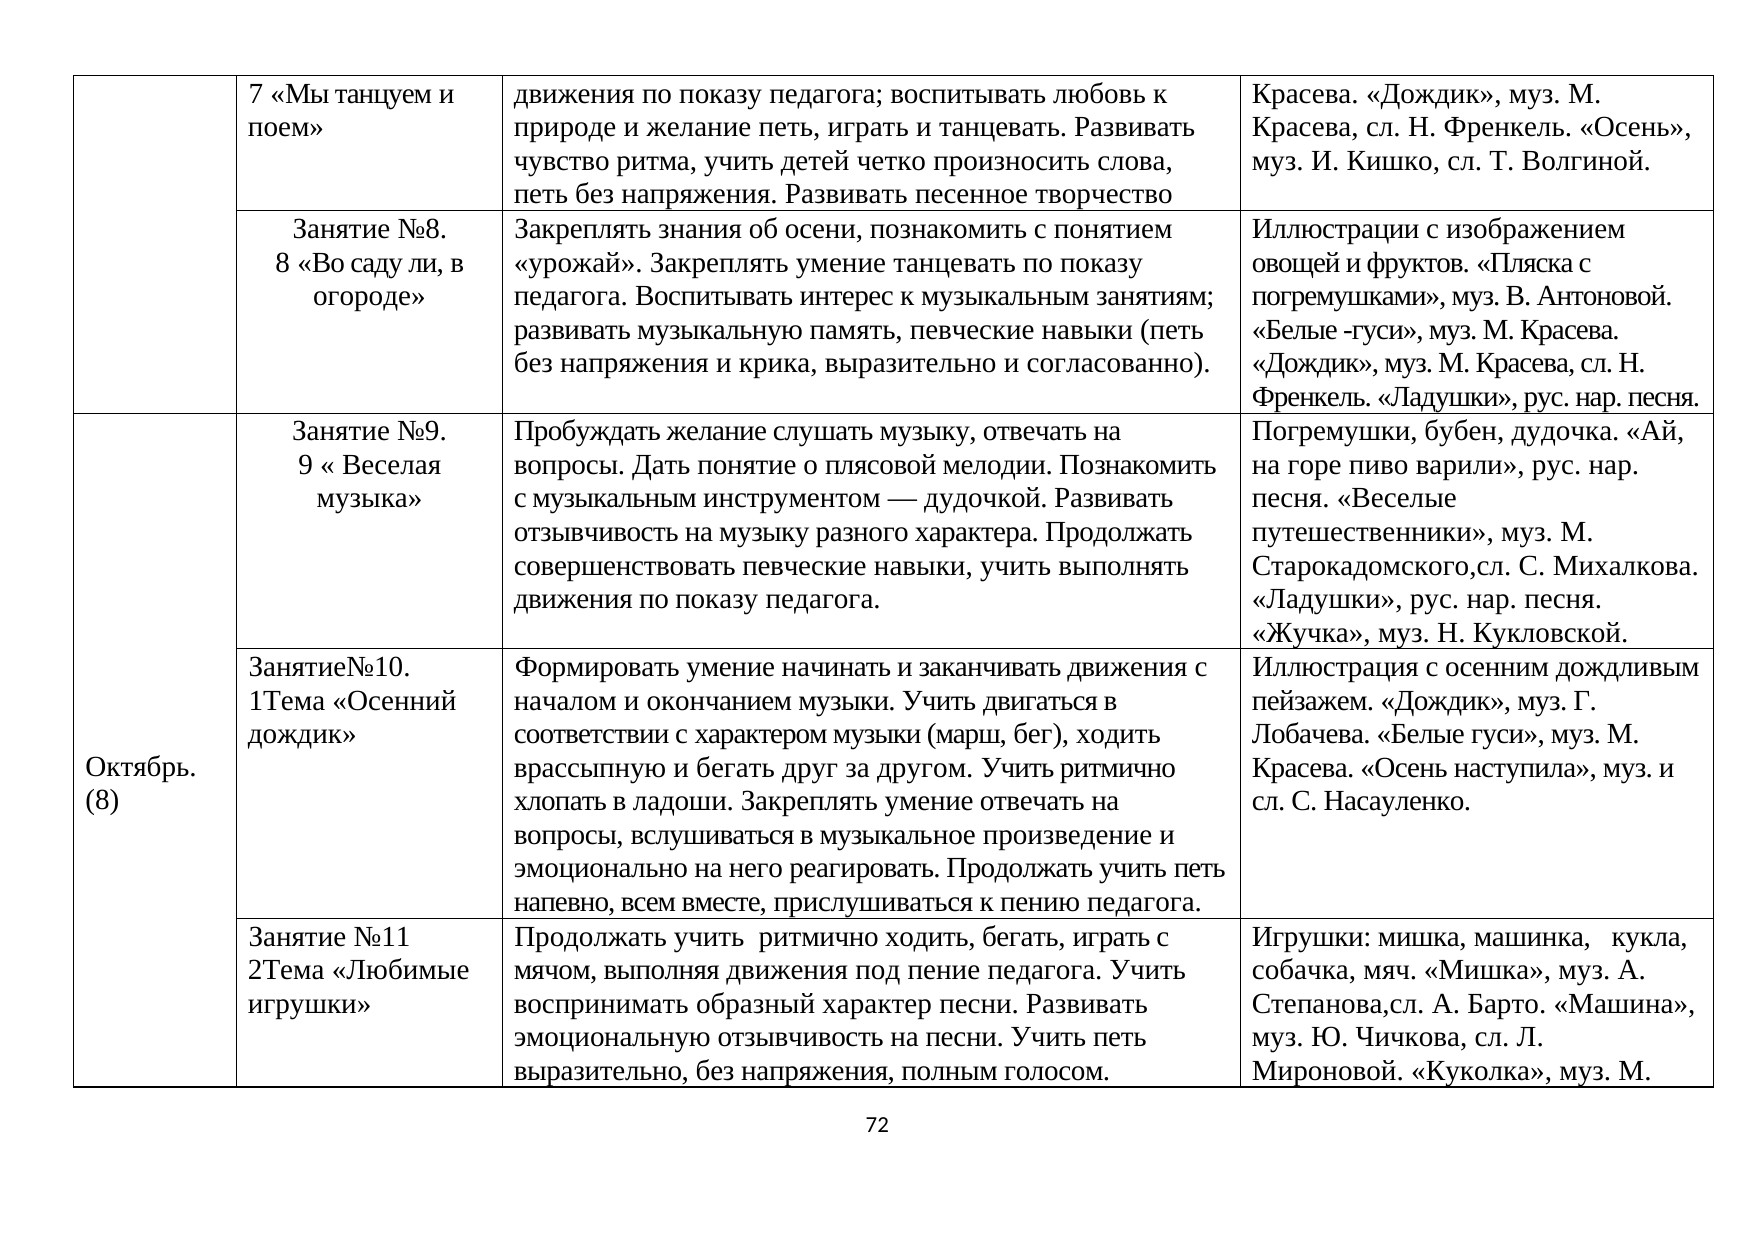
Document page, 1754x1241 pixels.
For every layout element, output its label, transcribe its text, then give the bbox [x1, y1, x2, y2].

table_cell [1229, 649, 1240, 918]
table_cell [237, 919, 502, 1086]
table_cell Иллюстрация с осенним дождливым пейзажем. «Дождик», муз. Г. Лобачева. «Белые гуси», муз. М. Красева. «Осень наступила», муз. и сл. С. Насауленко. [1241, 649, 1713, 918]
table_cell Погремушки. «Белые гуси», муз. М. Красева. «Дождик», муз. М. Красева, сл. Н. Френкель. «Осень», муз. И. Кишко, сл. Т. Волгиной. [1241, 76, 1713, 210]
table_cell Занятие №8. 8 «Во саду ли, в огороде» [237, 211, 502, 412]
table_cell Занятие№10. 1Тема «Осенний дождик» [237, 649, 502, 918]
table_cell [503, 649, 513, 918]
table_cell Закреплять знания об осени, познакомить с понятием «урожай». Закреплять умение танцевать по показу педагога. Воспитывать интерес к музыкальным занятиям; развивать музыкальную память, певческие навыки (петь без напряжения и крика, выразительно и согласованно). [503, 211, 1240, 412]
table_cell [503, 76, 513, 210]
table_cell Пробуждать желание слушать музыку, отвечать на вопросы. Дать понятие о плясовой мелодии. Познакомить с музыкальным инструментом — дудочкой. Развивать отзывчивость на музыку разного характера. Продолжать совершенствовать певческие навыки, учить выполнять движения по показу педагога. [503, 414, 1240, 648]
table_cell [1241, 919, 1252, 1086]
table_cell Занятие №7. 7 «Мы танцуем и поем» [237, 76, 502, 210]
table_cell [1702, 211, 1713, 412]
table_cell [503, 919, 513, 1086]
table_cell Занятие №9. 9 « Веселая музыка» [237, 414, 502, 648]
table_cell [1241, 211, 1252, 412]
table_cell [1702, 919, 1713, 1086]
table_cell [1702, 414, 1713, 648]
table_cell Октябрь. (8) [74, 414, 236, 1086]
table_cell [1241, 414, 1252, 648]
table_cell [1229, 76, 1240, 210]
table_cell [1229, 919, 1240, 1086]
